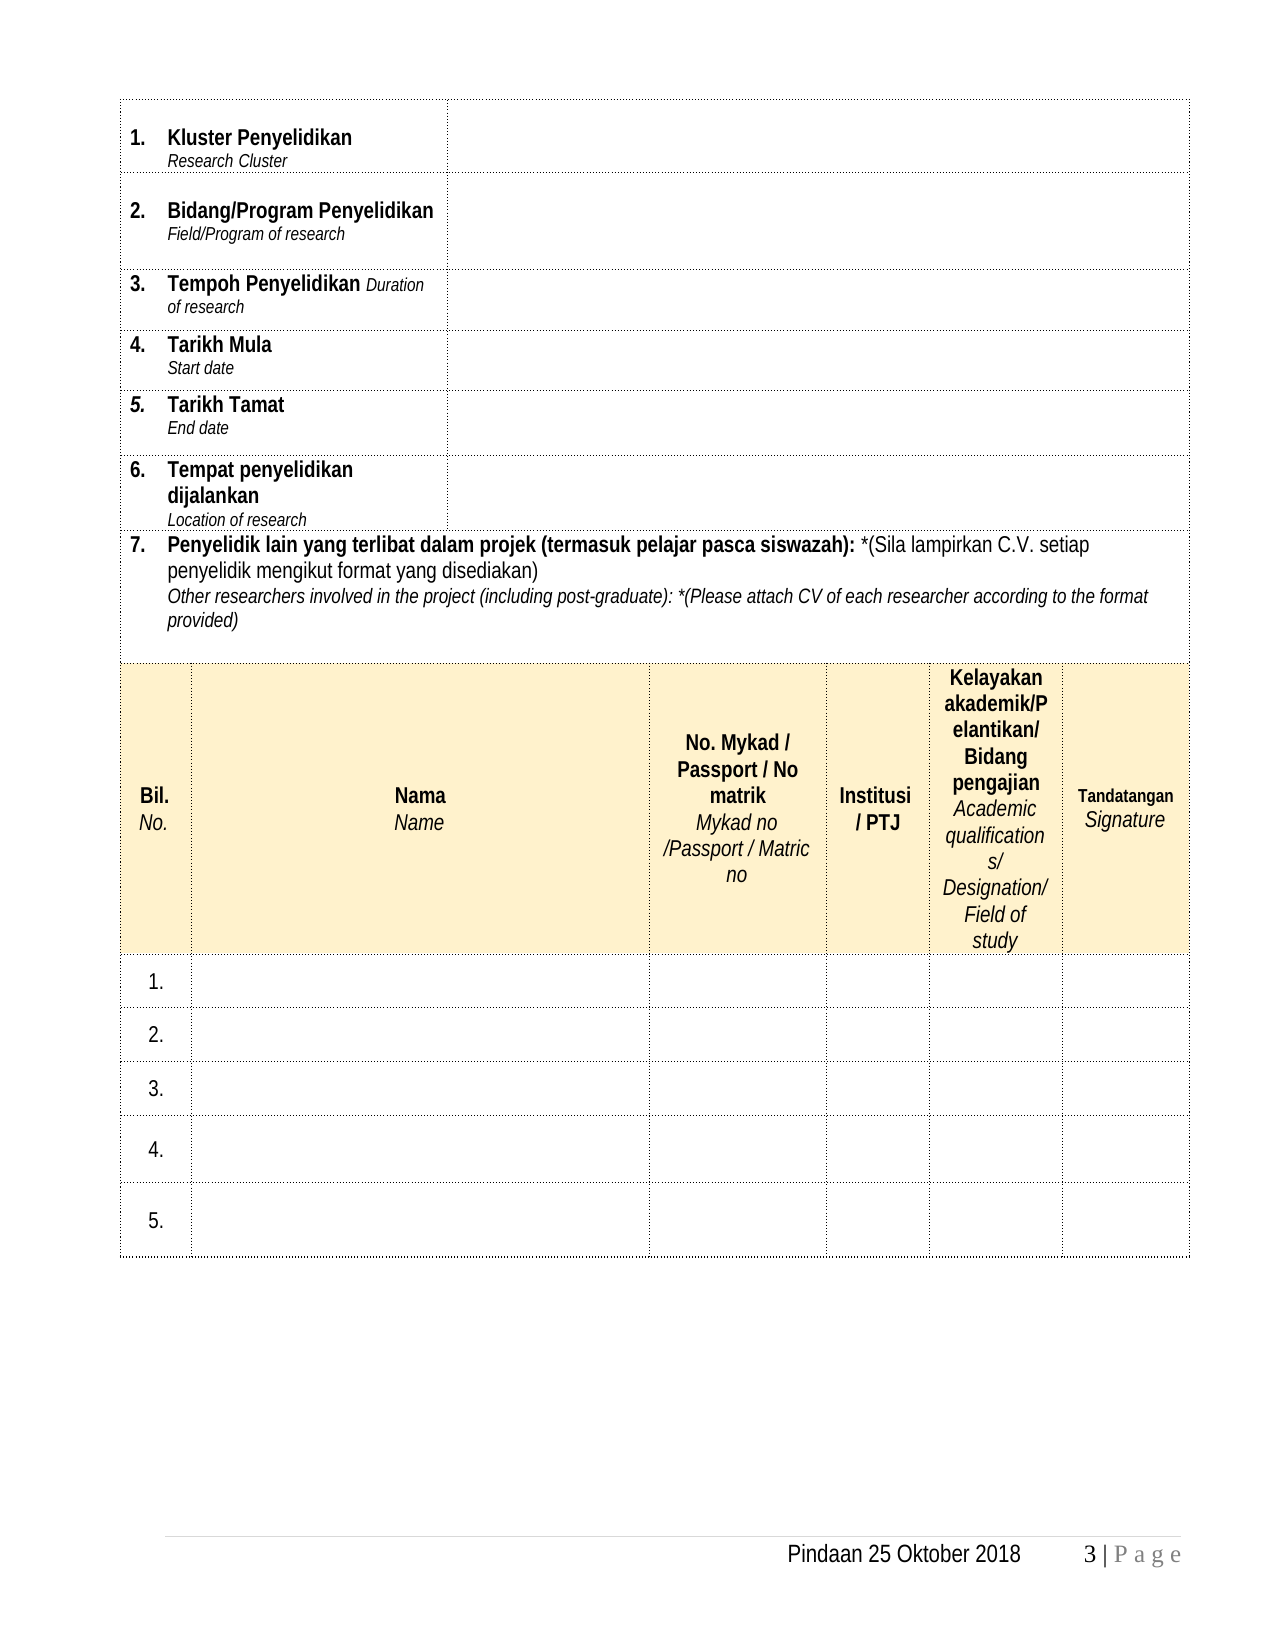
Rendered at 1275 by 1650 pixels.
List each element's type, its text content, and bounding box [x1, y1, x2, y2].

table_cell [649, 1182, 826, 1256]
table_cell Nama Name [191, 663, 649, 953]
table_cell Kluster Penyelidikan Research Cluster [120, 99, 447, 172]
table_cell [826, 1061, 930, 1115]
table_cell [930, 954, 1062, 1007]
table_cell Tempoh Penyelidikan Duration of research [120, 269, 447, 329]
table_cell [826, 1115, 930, 1182]
table_cell [1062, 1061, 1189, 1115]
table_cell Penyelidik lain yang terlibat dalam projek (termasuk pelajar pasca siswazah): *(Sila lampirkan C.V. setiap penyelidik mengikut format yang disediakan) Other researchers involved in the project (including post-graduate): *(Please attach CV of each researcher according to the format provided) [120, 530, 1189, 662]
table_cell Bil. No. [120, 663, 191, 953]
table_cell Tarikh Tamat End date [120, 390, 447, 455]
table_cell Bidang/Program Penyelidikan Field/Program of research [120, 172, 447, 269]
table_cell 1. [120, 954, 191, 1007]
table_cell [930, 1182, 1062, 1256]
table_cell [930, 1007, 1062, 1061]
table_cell [826, 954, 930, 1007]
table_cell [1062, 954, 1189, 1007]
table_cell 2. [120, 1007, 191, 1061]
table_cell [1062, 1007, 1189, 1061]
table_cell [447, 455, 1189, 530]
table_cell [930, 1115, 1062, 1182]
table_cell Kelayakan akademik/Pelantikan/ Bidang pengajian Academic qualifications/ Designation/Field of study [930, 663, 1062, 953]
table_cell [1062, 1182, 1189, 1256]
table_cell Institusi / PTJ [826, 663, 930, 953]
table_cell No. Mykad / Passport / No matrik Mykad no /Passport / Matric no [649, 663, 826, 953]
table_cell [447, 172, 1189, 269]
table_cell [191, 1182, 649, 1256]
table_cell [191, 1061, 649, 1115]
table_cell [649, 1115, 826, 1182]
table_cell [191, 1115, 649, 1182]
table_cell [447, 99, 1189, 172]
table_cell 5. [120, 1182, 191, 1256]
table_cell Tempat penyelidikan dijalankan Location of research [120, 455, 447, 530]
table_cell [191, 954, 649, 1007]
table_cell [649, 1007, 826, 1061]
table_cell [649, 954, 826, 1007]
table_cell [930, 1061, 1062, 1115]
table_cell Tandatangan Signature [1062, 663, 1189, 953]
table_cell [447, 269, 1189, 329]
table_cell [191, 1007, 649, 1061]
table_cell 3. [120, 1061, 191, 1115]
table_cell [649, 1061, 826, 1115]
table_cell [826, 1007, 930, 1061]
table_cell [447, 330, 1189, 390]
table_cell Tarikh Mula Start date [120, 330, 447, 390]
table_cell [447, 390, 1189, 455]
table_cell 4. [120, 1115, 191, 1182]
table_cell [1062, 1115, 1189, 1182]
table_cell [826, 1182, 930, 1256]
